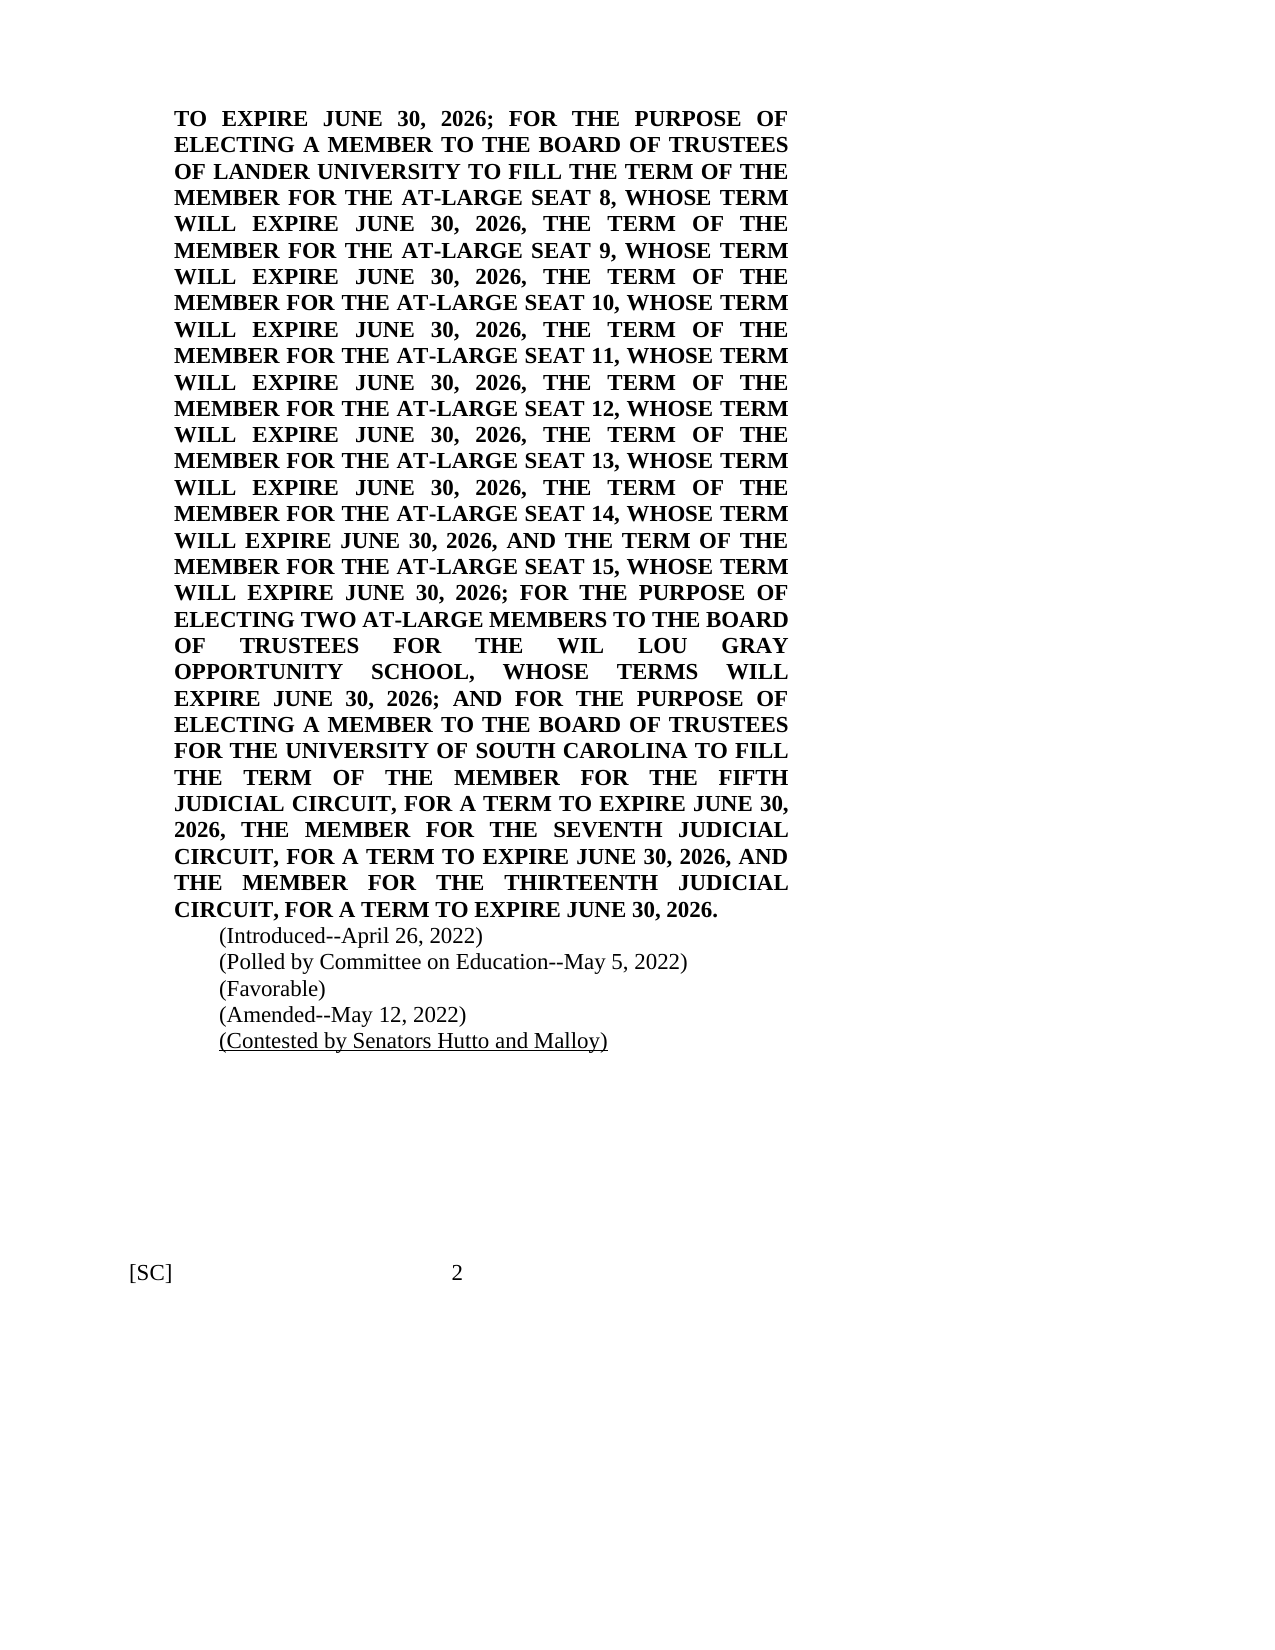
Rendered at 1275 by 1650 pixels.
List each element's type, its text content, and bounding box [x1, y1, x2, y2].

text (Contested by Senators Hutto and Malloy) [219, 1027, 789, 1054]
text (Introduced--April 26, 2022) [219, 922, 789, 948]
text (Favorable) [219, 975, 789, 1001]
text (Amended--May 12, 2022) [219, 1001, 789, 1027]
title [129, 105, 789, 922]
text (Polled by Committee on Education--May 5, 2022) [219, 948, 789, 975]
